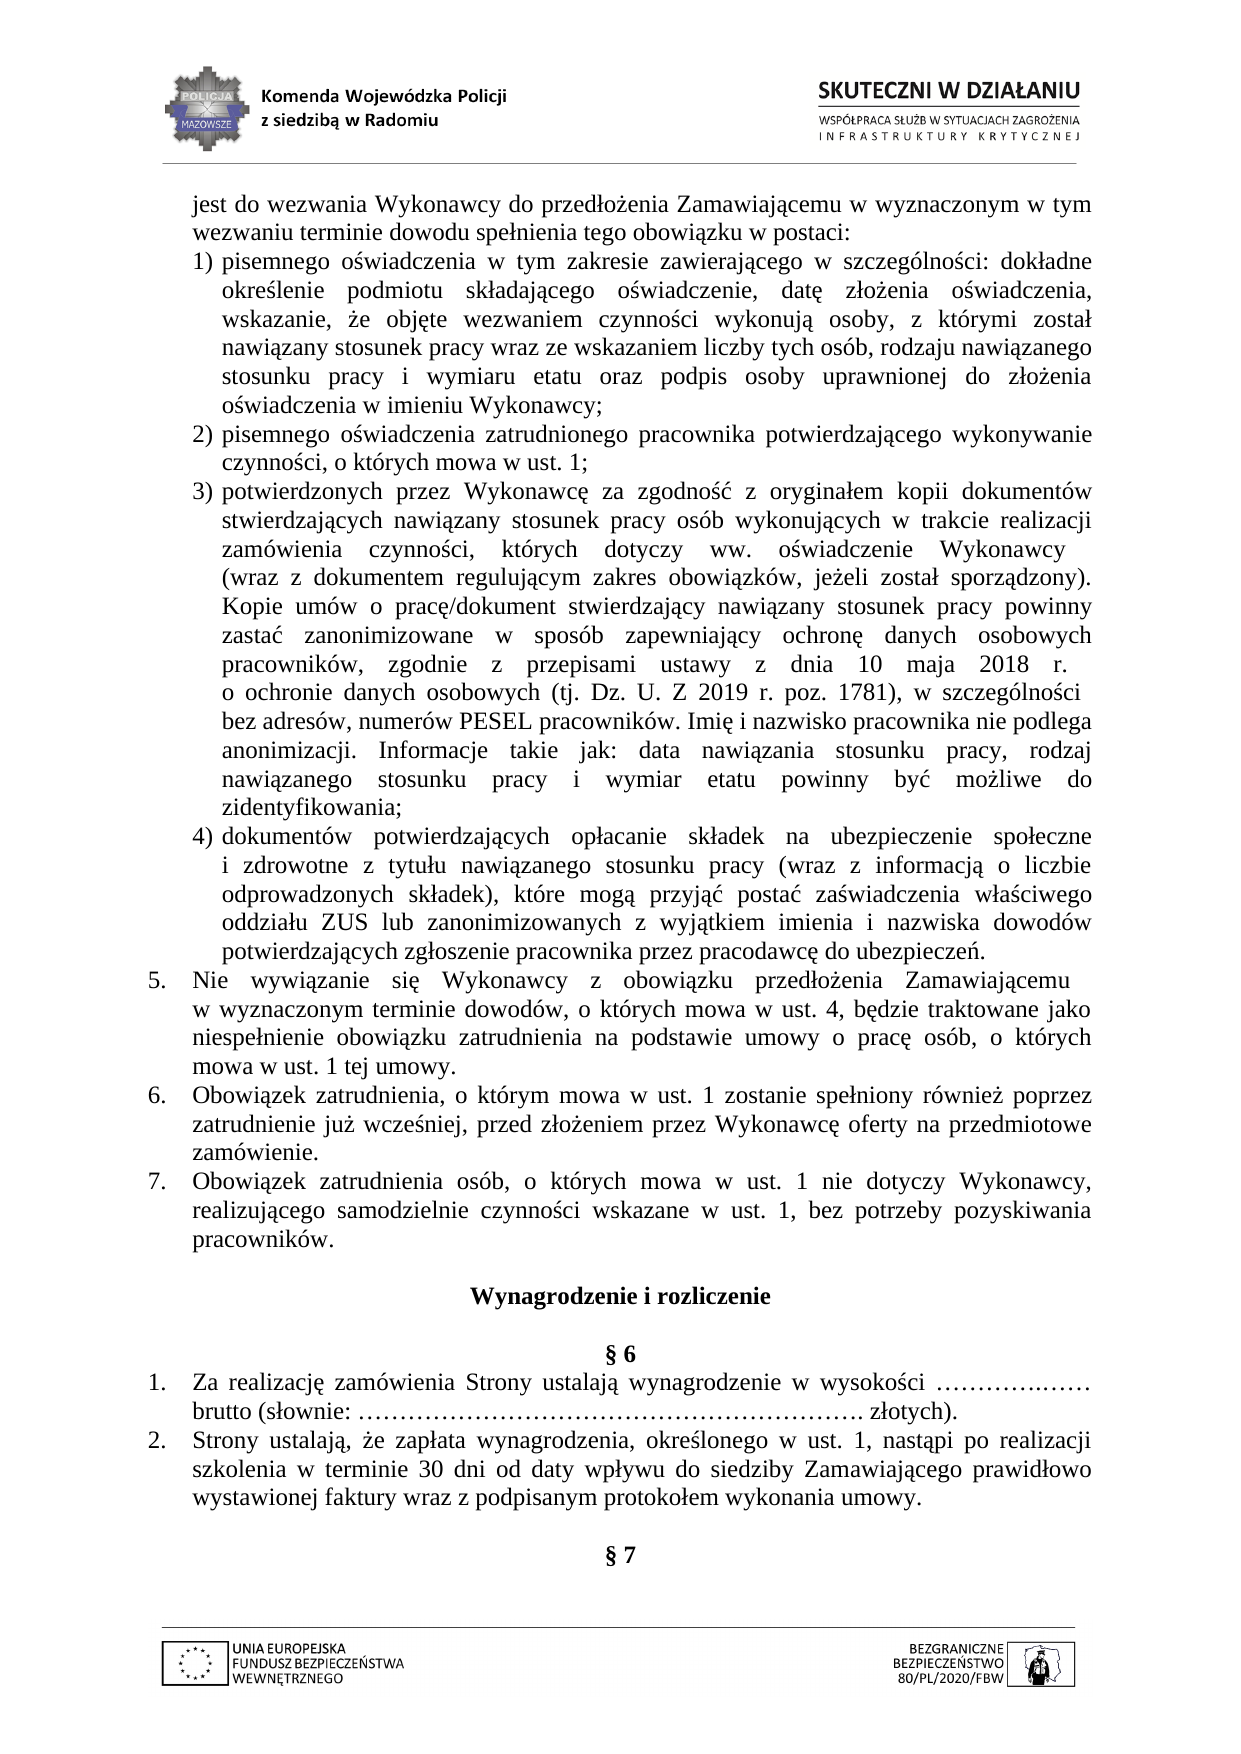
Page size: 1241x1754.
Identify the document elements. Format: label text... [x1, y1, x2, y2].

text Wynagrodzenie i rozliczenie [148, 1281, 1093, 1310]
picture [147, 1619, 1093, 1697]
list Obowiązek zatrudnienia osób, o których mowa w ust. 1 nie dotyczy Wykonawcy, realizującego samodzielnie czynności wskazane w ust. 1, bez potrzeby pozyskiwania pracowników. [148, 1166, 1093, 1252]
list Nie wywiązanie się Wykonawcy z obowiązku przedłożenia Zamawiającemu w wyznaczonym terminie dowodów, o których mowa w ust. 4, będzie traktowane jako niespełnienie obowiązku zatrudnienia na podstawie umowy o pracę osób, o których mowa w ust. 1 tej umowy. [148, 965, 1093, 1080]
list Za realizację zamówienia Strony ustalają wynagrodzenie w wysokości ………….…… brutto (słownie: ……………………………………………………. złotych). [148, 1367, 1093, 1425]
list dokumentów potwierdzających opłacanie składek na ubezpieczenie społeczne i zdrowotne z tytułu nawiązanego stosunku pracy (wraz z informacją o liczbie odprowadzonych składek), które mogą przyjąć postać zaświadczenia właściwego oddziału ZUS lub zanonimizowanych z wyjątkiem imienia i nazwiska dowodów potwierdzających zgłoszenie pracownika przez pracodawcę do ubezpieczeń. [192, 821, 1093, 965]
list Strony ustalają, że zapłata wynagrodzenia, określonego w ust. 1, nastąpi po realizacji szkolenia w terminie 30 dni od daty wpływu do siedziby Zamawiającego prawidłowo wystawionej faktury wraz z podpisanym protokołem wykonania umowy. [148, 1425, 1093, 1511]
list Obowiązek zatrudnienia, o którym mowa w ust. 1 zostanie spełniony również poprzez zatrudnienie już wcześniej, przed złożeniem przez Wykonawcę oferty na przedmiotowe zamówienie. [148, 1080, 1093, 1166]
text § 6 [148, 1339, 1093, 1367]
text § 7 [148, 1540, 1093, 1569]
list pisemnego oświadczenia zatrudnionego pracownika potwierdzającego wykonywanie czynności, o których mowa w ust. 1; [192, 419, 1093, 476]
picture [147, 59, 1093, 171]
list pisemnego oświadczenia w tym zakresie zawierającego w szczególności: dokładne określenie podmiotu składającego oświadczenie, datę złożenia oświadczenia, wskazanie, że objęte wezwaniem czynności wykonują osoby, z którymi został nawiązany stosunek pracy wraz ze wskazaniem liczby tych osób, rodzaju nawiązanego stosunku pracy i wymiaru etatu oraz podpis osoby uprawnionej do złożenia oświadczenia w imieniu Wykonawcy; [192, 246, 1093, 419]
list potwierdzonych przez Wykonawcę za zgodność z oryginałem kopii dokumentów stwierdzających nawiązany stosunek pracy osób wykonujących w trakcie realizacji zamówienia czynności, których dotyczy ww. oświadczenie Wykonawcy (wraz z dokumentem regulującym zakres obowiązków, jeżeli został sporządzony). Kopie umów o pracę/dokument stwierdzający nawiązany stosunek pracy powinny zastać zanonimizowane w sposób zapewniający ochronę danych osobowych pracowników, zgodnie z przepisami ustawy z dnia 10 maja 2018 r. o ochronie danych osobowych (tj. Dz. U. Z 2019 r. poz. 1781), w szczególności bez adresów, numerów PESEL pracowników. Imię i nazwisko pracownika nie podlega anonimizacji. Informacje takie jak: data nawiązania stosunku pracy, rodzaj nawiązanego stosunku pracy i wymiar etatu powinny być możliwe do zidentyfikowania; [192, 476, 1093, 821]
